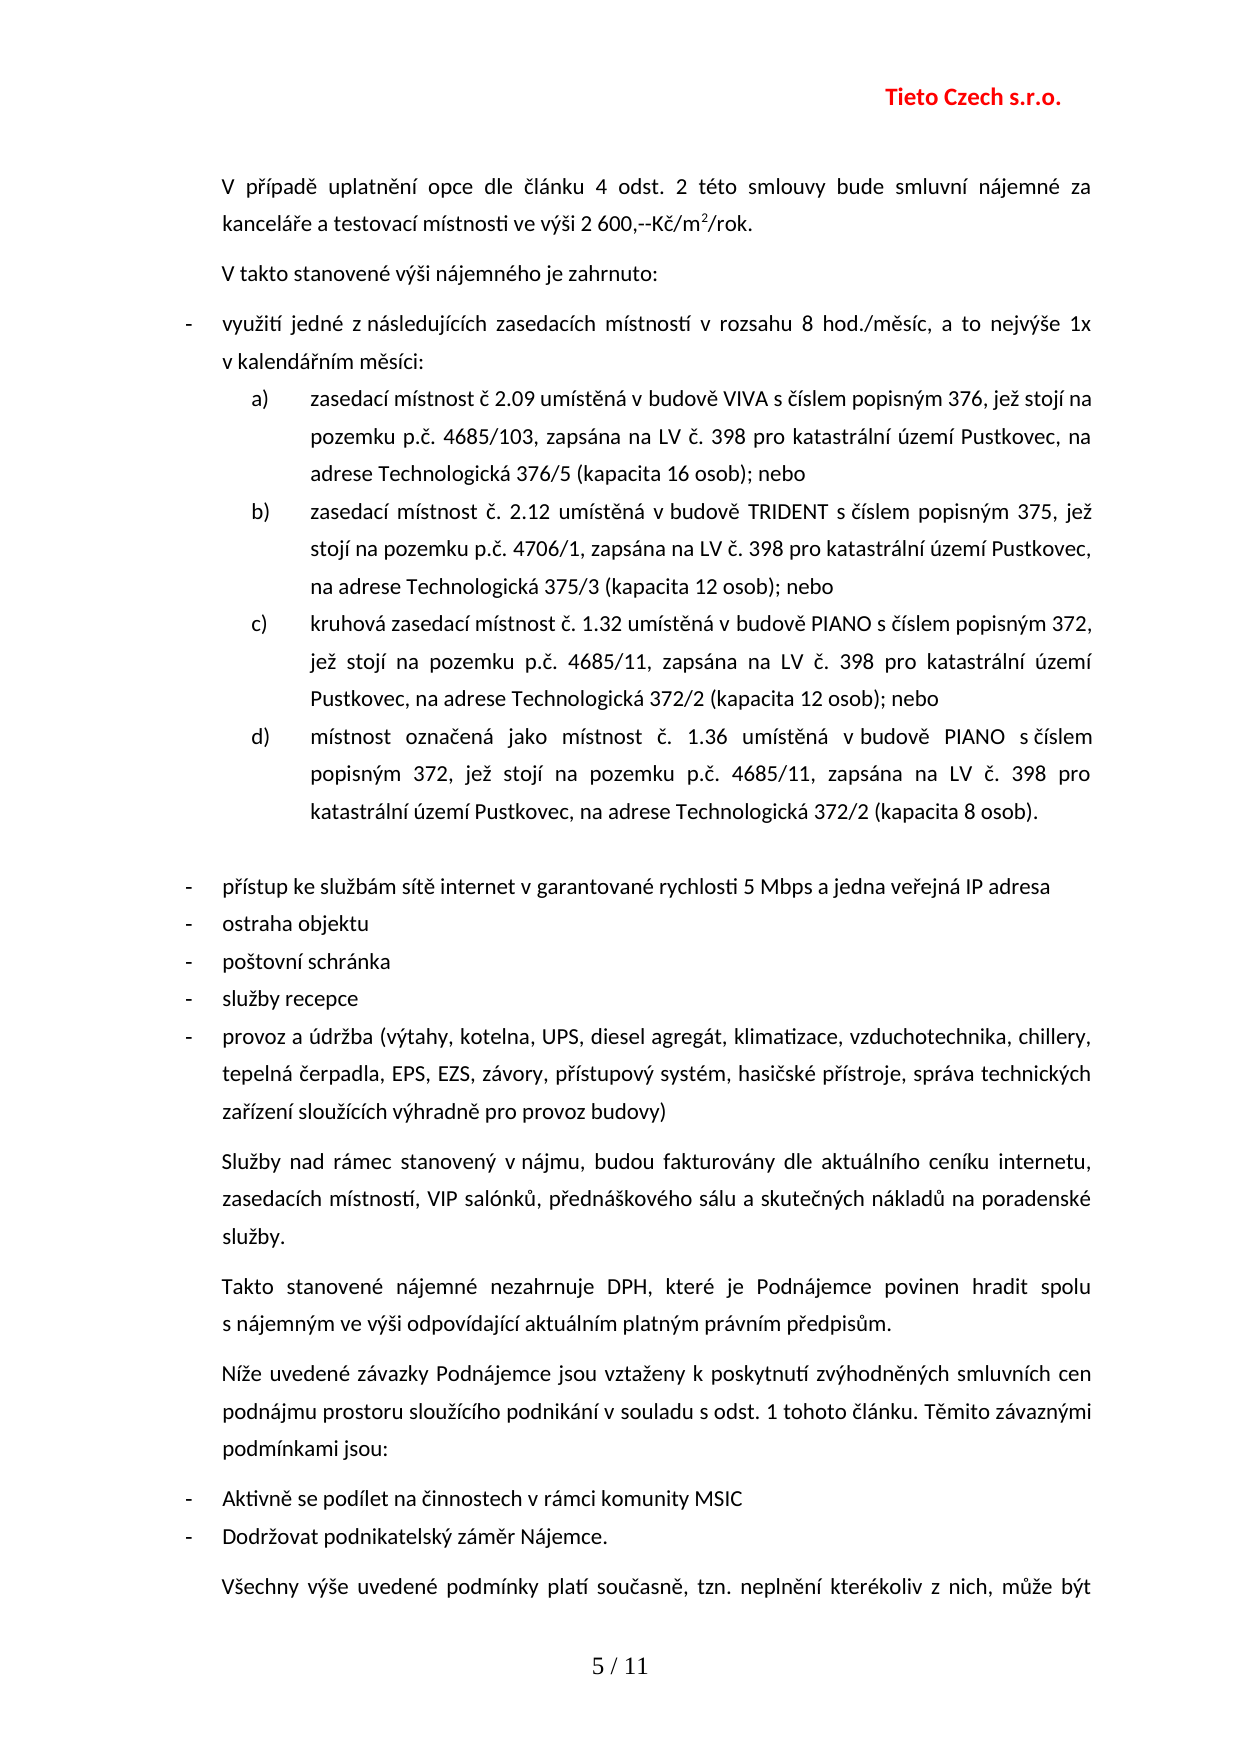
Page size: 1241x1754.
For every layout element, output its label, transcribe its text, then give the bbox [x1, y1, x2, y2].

list zasedací místnost č. 2.12 umístěná v budově TRIDENT s číslem popisným 375, jež stojí na pozemku p.č. 4706/1, zapsána na LV č. 398 pro katastrální území Pustkovec, na adrese Technologická 375/3 (kapacita 12 osob); nebo [251, 488, 1093, 600]
list místnost označená jako místnost č. 1.36 umístěná v budově PIANO s číslem popisným 372, jež stojí na pozemku p.č. 4685/11, zapsána na LV č. 398 pro katastrální území Pustkovec, na adrese Technologická 372/2 (kapacita 8 osob). [251, 713, 1093, 825]
text V případě uplatnění opce dle článku 4 odst. 2 této smlouvy bude smluvní nájemné za kanceláře a testovací místnosti ve výši 2 600,--Kč/m2/rok. [221, 163, 1093, 238]
list poštovní schránka [185, 938, 1093, 975]
text Níže uvedené závazky Podnájemce jsou vztaženy k poskytnutí zvýhodněných smluvních cen podnájmu prostoru sloužícího podnikání v souladu s odst. 1 tohoto článku. Těmito závaznými podmínkami jsou: [221, 1350, 1093, 1463]
list zasedací místnost č 2.09 umístěná v budově VIVA s číslem popisným 376, jež stojí na pozemku p.č. 4685/103, zapsána na LV č. 398 pro katastrální území Pustkovec, na adrese Technologická 376/5 (kapacita 16 osob); nebo [251, 375, 1093, 488]
text V takto stanovené výši nájemného je zahrnuto: [221, 250, 1093, 288]
text Služby nad rámec stanovený v nájmu, budou fakturovány dle aktuálního ceníku internetu, zasedacích místností, VIP salónků, přednáškového sálu a skutečných nákladů na poradenské služby. [221, 1138, 1093, 1250]
list Aktivně se podílet na činnostech v rámci komunity MSIC [185, 1475, 1093, 1513]
list přístup ke službám sítě internet v garantované rychlosti 5 Mbps a jedna veřejná IP adresa [185, 863, 1093, 900]
list služby recepce [185, 975, 1093, 1013]
list kruhová zasedací místnost č. 1.32 umístěná v budově PIANO s číslem popisným 372, jež stojí na pozemku p.č. 4685/11, zapsána na LV č. 398 pro katastrální území Pustkovec, na adrese Technologická 372/2 (kapacita 12 osob); nebo [251, 600, 1093, 713]
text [221, 1563, 1093, 1600]
text Takto stanovené nájemné nezahrnuje DPH, které je Podnájemce povinen hradit spolu s nájemným ve výši odpovídající aktuálním platným právním předpisům. [221, 1263, 1093, 1338]
list ostraha objektu [185, 900, 1093, 938]
list Dodržovat podnikatelský záměr Nájemce. [185, 1513, 1093, 1550]
list využití jedné z následujících zasedacích místností v rozsahu 8 hod./měsíc, a to nejvýše 1x v kalendářním měsíci: [185, 300, 1093, 375]
list provoz a údržba (výtahy, kotelna, UPS, diesel agregát, klimatizace, vzduchotechnika, chillery, tepelná čerpadla, EPS, EZS, závory, přístupový systém, hasičské přístroje, správa technických zařízení sloužících výhradně pro provoz budovy) [185, 1013, 1093, 1125]
